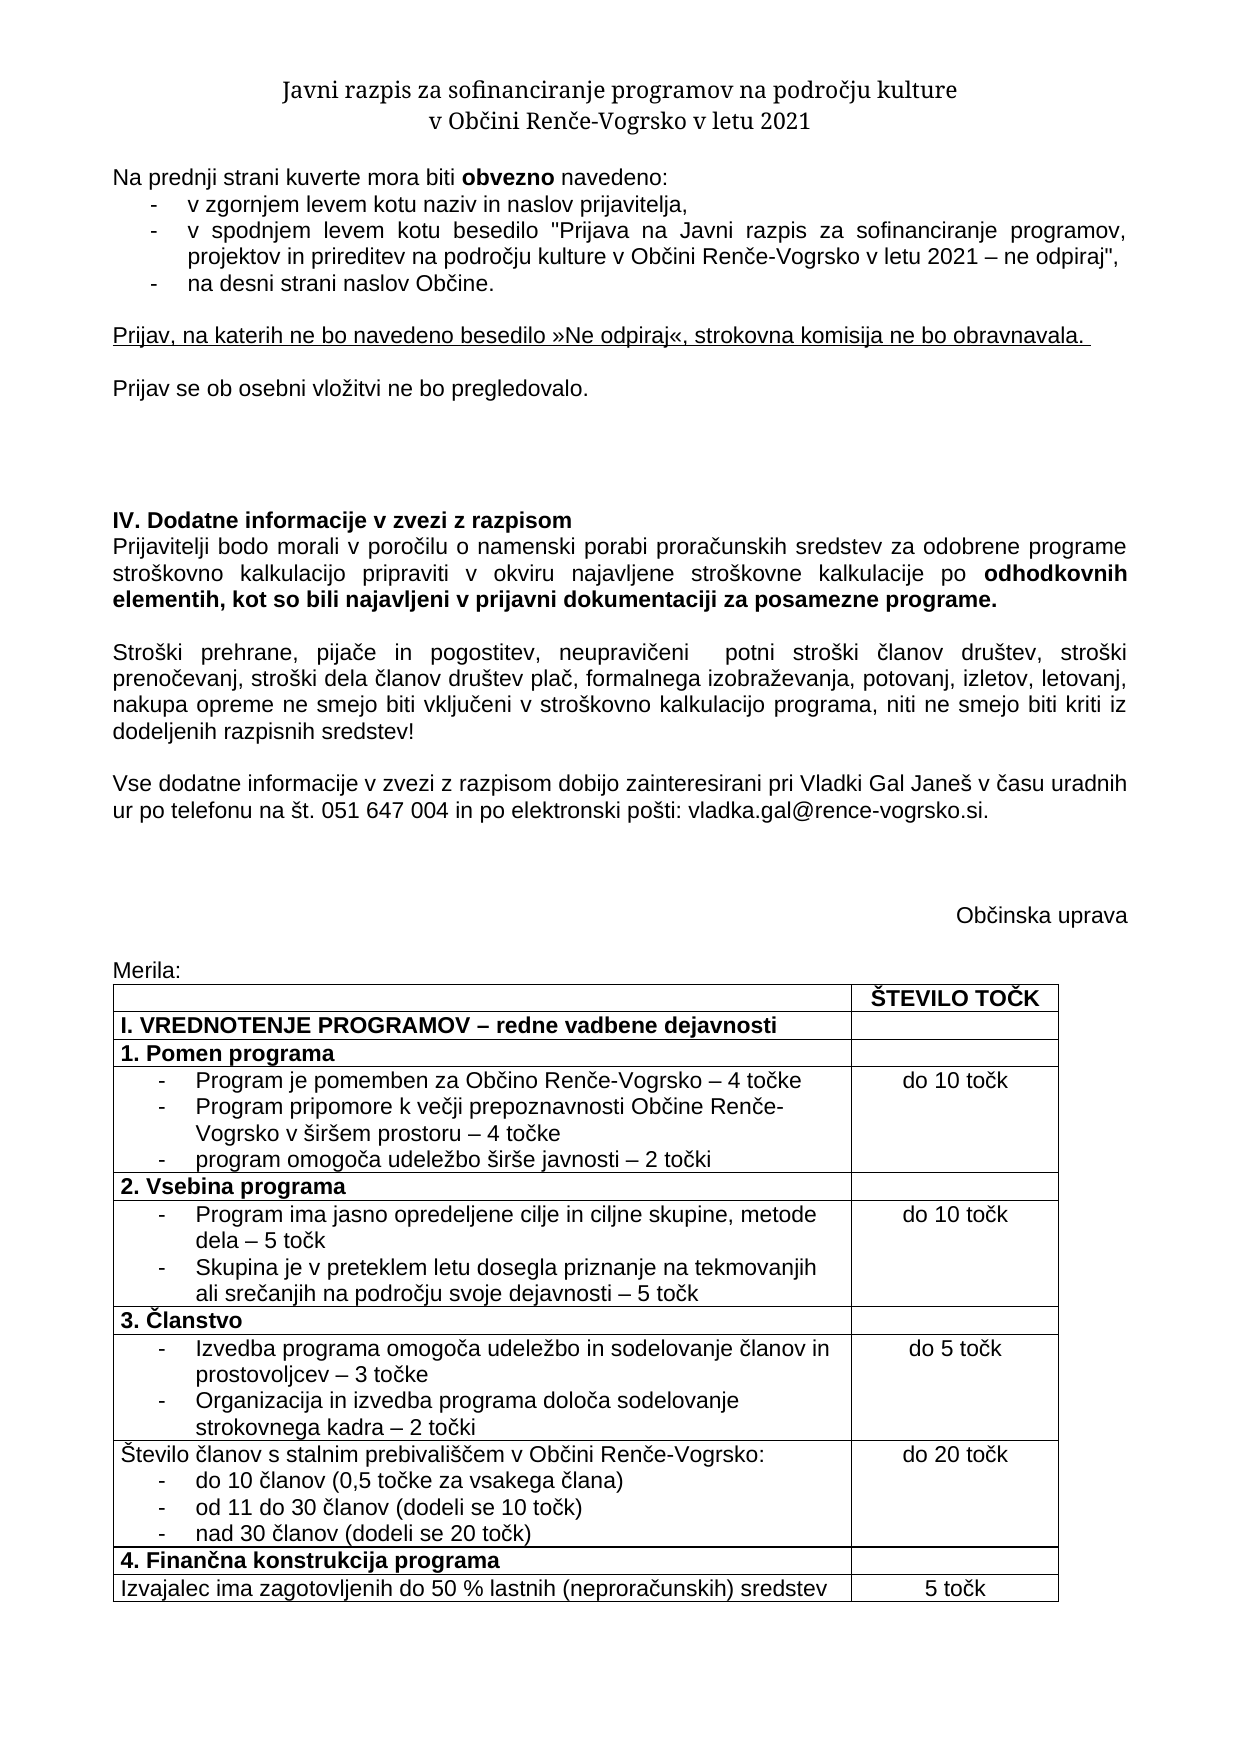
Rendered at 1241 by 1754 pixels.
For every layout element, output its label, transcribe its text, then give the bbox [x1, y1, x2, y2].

list v zgornjem levem kotu naziv in naslov prijavitelja, [150, 191, 1128, 217]
text Vse dodatne informacije v zvezi z razpisom dobijo zainteresirani pri Vladki Gal Janeš v času uradnih ur po telefonu na št. 051 647 004 in po elektronski pošti: vladka.gal@rence-vogrsko.si. [112, 770, 1128, 823]
table_cell do 20 točk [852, 1441, 1058, 1546]
text Na prednji strani kuverte mora biti obvezno navedeno: [112, 164, 1128, 191]
table_cell Izvedba programa omogoča udeležbo in sodelovanje članov in prostovoljcev – 3 točke Organizacija in izvedba programa določa sodelovanje strokovnega kadra – 2 točki [114, 1335, 851, 1440]
list na desni strani naslov Občine. [150, 270, 1128, 296]
table_header [114, 985, 851, 1011]
list v spodnjem levem kotu besedilo "Prijava na Javni razpis za sofinanciranje programov, projektov in prireditev na področju kulture v Občini Renče-Vogrsko v letu 2021 – ne odpiraj", [150, 217, 1128, 270]
text Stroški prehrane, pijače in pogostitev, neupravičeni potni stroški članov društev, stroški prenočevanj, stroški dela članov društev plač, formalnega izobraževanja, potovanj, izletov, letovanj, nakupa opreme ne smejo biti vključeni v stroškovno kalkulacijo programa, niti ne smejo biti kriti iz dodeljenih razpisnih sredstev! [112, 639, 1128, 744]
table_cell [852, 1307, 1058, 1333]
text Občinska uprava [112, 902, 1128, 928]
table_cell 5 točk [852, 1575, 1058, 1601]
table_cell [852, 1040, 1058, 1066]
table_cell 2. Vsebina programa [114, 1173, 851, 1200]
table_cell I. VREDNOTENJE PROGRAMOV – redne vadbene dejavnosti [114, 1012, 851, 1038]
table_cell do 10 točk [852, 1067, 1058, 1172]
table_cell 3. Članstvo [114, 1307, 851, 1333]
text Prijav, na katerih ne bo navedeno besedilo »Ne odpiraj«, strokovna komisija ne bo obravnavala. [112, 322, 1128, 349]
table_cell do 10 točk [852, 1201, 1058, 1306]
table_cell do 5 točk [852, 1335, 1058, 1440]
table_cell Program je pomemben za Občino Renče-Vogrsko – 4 točke Program pripomore k večji prepoznavnosti Občine Renče-Vogrsko v širšem prostoru – 4 točke program omogoča udeležbo širše javnosti – 2 točki [114, 1067, 851, 1172]
text Prijav se ob osebni vložitvi ne bo pregledovalo. [112, 375, 1128, 401]
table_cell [114, 1575, 851, 1601]
table_cell 4. Finančna konstrukcija programa [114, 1548, 851, 1574]
table_cell [852, 1012, 1058, 1038]
text IV. Dodatne informacije v zvezi z razpisom [112, 507, 1128, 533]
table_cell 1. Pomen programa [114, 1040, 851, 1066]
text Prijavitelji bodo morali v poročilu o namenski porabi proračunskih sredstev za odobrene programe stroškovno kalkulacijo pripraviti v okviru najavljene stroškovne kalkulacije po odhodkovnih elementih, kot so bili najavljeni v prijavni dokumentaciji za posamezne programe. [112, 533, 1128, 612]
table_cell [852, 1548, 1058, 1574]
text Merila: [112, 957, 1128, 984]
table_cell Število članov s stalnim prebivališčem v Občini Renče-Vogrsko: do 10 članov (0,5 točke za vsakega člana) od 11 do 30 članov (dodeli se 10 točk) nad 30 članov (dodeli se 20 točk) [114, 1441, 851, 1546]
table_cell [852, 1173, 1058, 1200]
table_cell Program ima jasno opredeljene cilje in ciljne skupine, metode dela – 5 točk Skupina je v preteklem letu dosegla priznanje na tekmovanjih ali srečanjih na področju svoje dejavnosti – 5 točk [114, 1201, 851, 1306]
table_header ŠTEVILO TOČK [852, 985, 1058, 1011]
